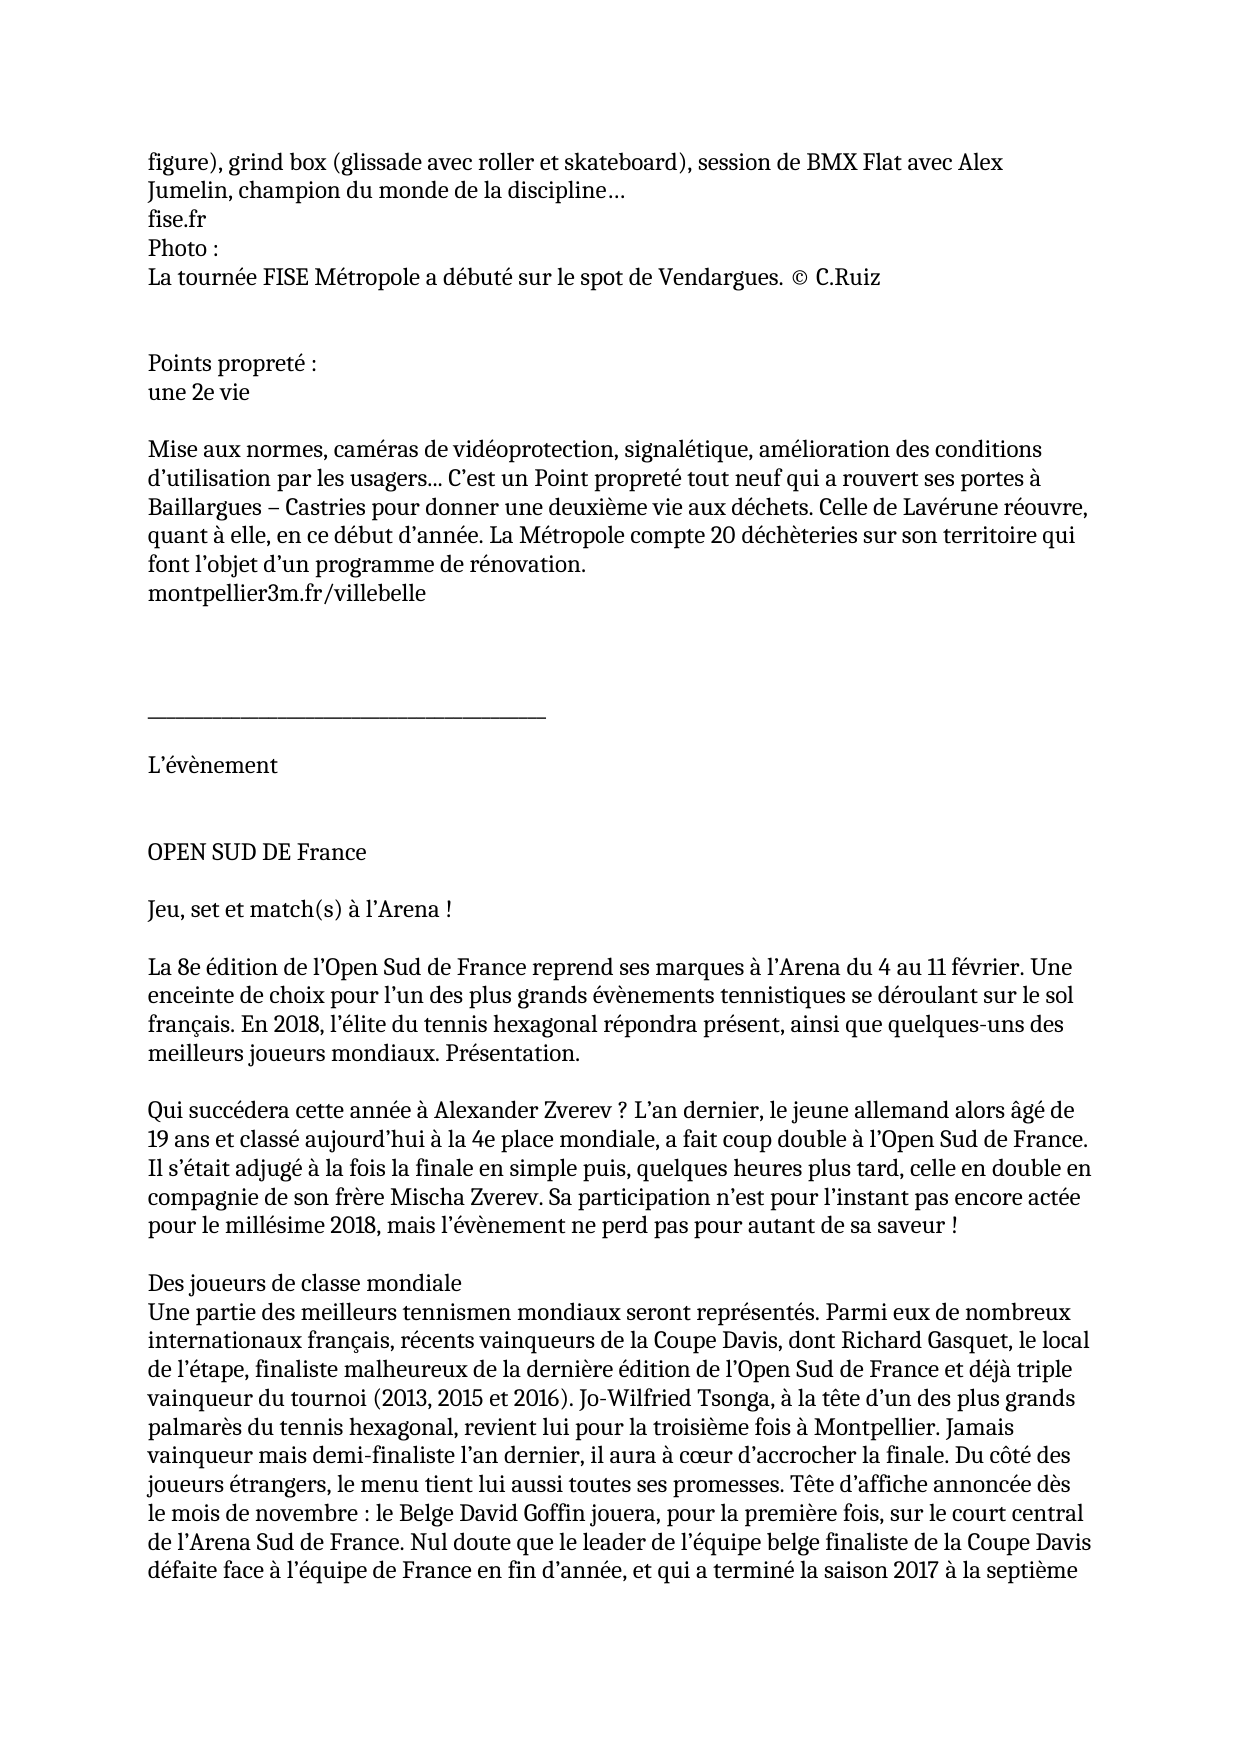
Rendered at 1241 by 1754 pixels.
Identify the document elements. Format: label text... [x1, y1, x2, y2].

text L’évènement [148, 751, 1093, 780]
text Qui succédera cette année à Alexander Zverev ? L’an dernier, le jeune allemand alors âgé de 19 ans et classé aujourd’hui à la 4e place mondiale, a fait coup double à l’Open Sud de France. Il s’était adjugé à la fois la finale en simple puis, quelques heures plus tard, celle en double en compagnie de son frère Mischa Zverev. Sa participation n’est pour l’instant pas encore actée pour le millésime 2018, mais l’évènement ne perd pas pour autant de sa saveur ! [148, 1096, 1093, 1240]
text Photo : [148, 234, 1093, 263]
text Mise aux normes, caméras de vidéoprotection, signalétique, amélioration des conditions d’utilisation par les usagers... C’est un Point propreté tout neuf qui a rouvert ses portes à Baillargues – Castries pour donner une deuxième vie aux déchets. Celle de Lavérune réouvre, quant à elle, en ce début d’année. La Métropole compte 20 déchèteries sur son territoire qui font l’objet d’un programme de rénovation. [148, 435, 1093, 579]
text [148, 148, 1093, 205]
text OPEN SUD DE France [148, 838, 1093, 866]
text ___________________________________________ [148, 694, 1093, 723]
text La tournée FISE Métropole a débuté sur le spot de Vendargues. © C.Ruiz [148, 263, 1093, 291]
text Des joueurs de classe mondiale [148, 1269, 1093, 1298]
text fise.fr [148, 205, 1093, 234]
text Jeu, set et match(s) à l’Arena ! [148, 895, 1093, 924]
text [148, 1298, 1093, 1585]
text Points propreté : une 2e vie [148, 349, 1093, 406]
text montpellier3m.fr/villebelle [148, 579, 1093, 608]
text La 8e édition de l’Open Sud de France reprend ses marques à l’Arena du 4 au 11 février. Une enceinte de choix pour l’un des plus grands évènements tennistiques se déroulant sur le sol français. En 2018, l’élite du tennis hexagonal répondra présent, ainsi que quelques-uns des meilleurs joueurs mondiaux. Présentation. [148, 953, 1093, 1068]
